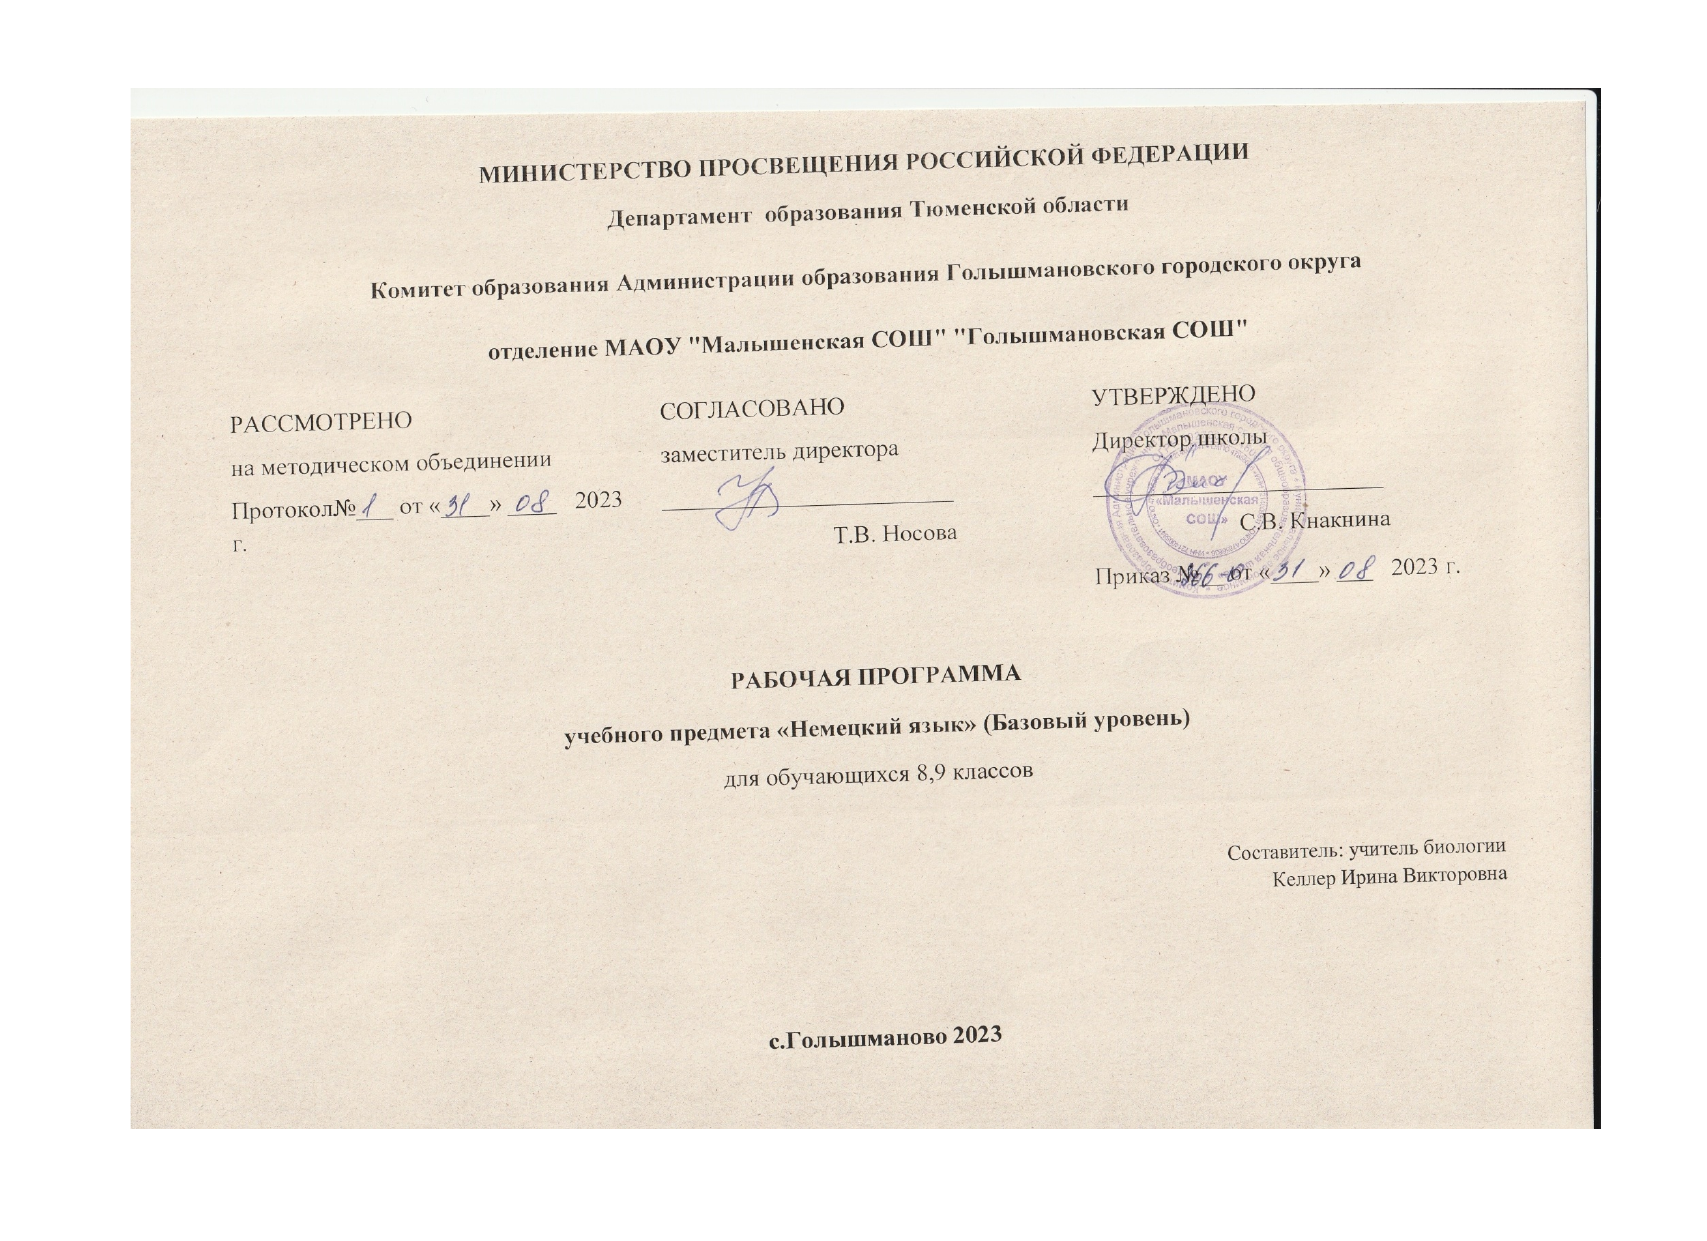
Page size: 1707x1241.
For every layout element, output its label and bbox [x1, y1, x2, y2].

picture [130, 88, 1601, 1129]
